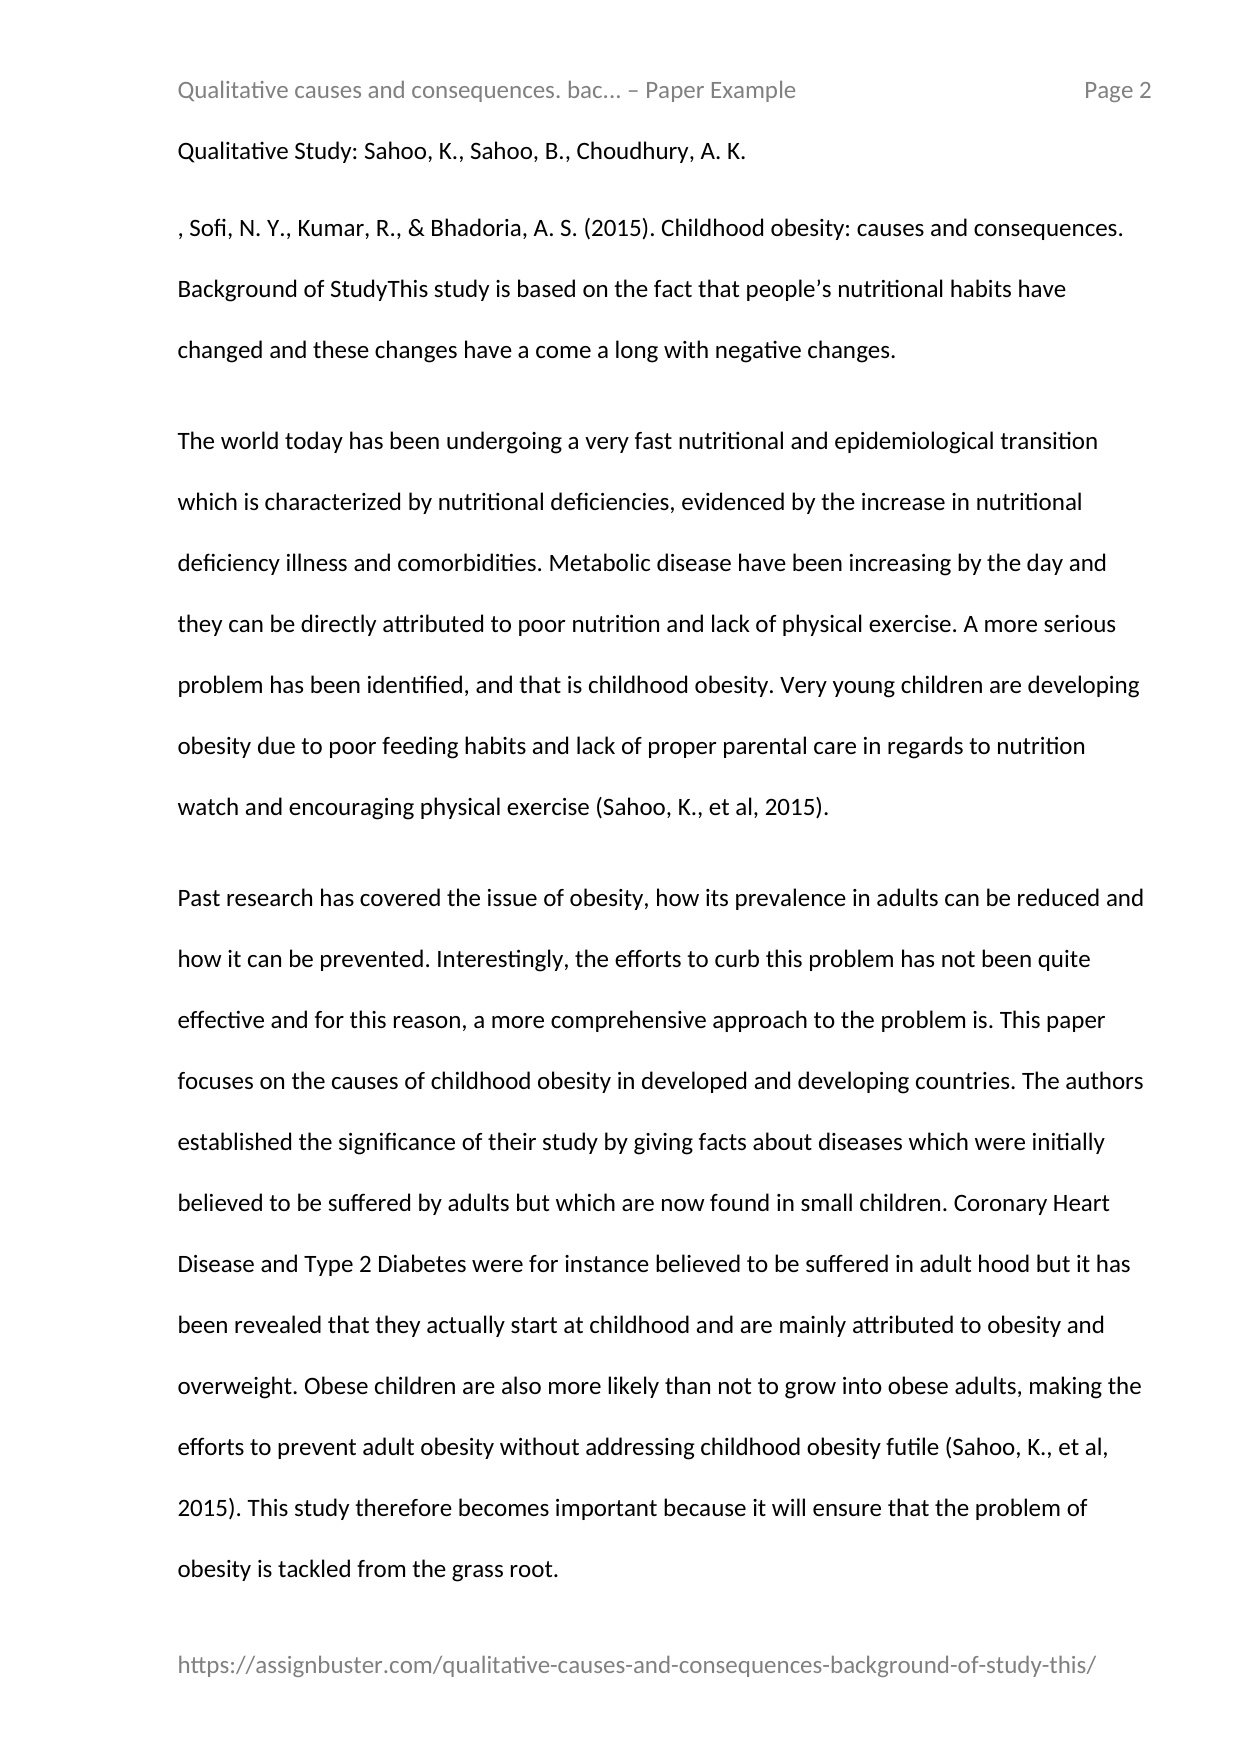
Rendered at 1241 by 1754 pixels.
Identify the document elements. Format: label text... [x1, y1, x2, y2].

text The world today has been undergoing a very fast nutritional and epidemiological transition which is characterized by nutritional deficiencies, evidenced by the increase in nutritional deficiency illness and comorbidities. Metabolic disease have been increasing by the day and they can be directly attributed to poor nutrition and lack of physical exercise. A more serious problem has been identified, and that is childhood obesity. Very young children are developing obesity due to poor feeding habits and lack of proper parental care in regards to nutrition watch and encouraging physical exercise (Sahoo, K., et al, 2015). [177, 425, 1152, 822]
text Past research has covered the issue of obesity, how its prevalence in adults can be reduced and how it can be prevented. Interestingly, the efforts to curb this problem has not been quite effective and for this reason, a more comprehensive approach to the problem is. This paper focuses on the causes of childhood obesity in developed and developing countries. The authors established the significance of their study by giving facts about diseases which were initially believed to be suffered by adults but which are now found in small children. Coronary Heart Disease and Type 2 Diabetes were for instance believed to be suffered in adult hood but it has been revealed that they actually start at childhood and are mainly attributed to obesity and overweight. Obese children are also more likely than not to grow into obese adults, making the efforts to prevent adult obesity without addressing childhood obesity futile (Sahoo, K., et al, 2015). This study therefore becomes important because it will ensure that the problem of obesity is tackled from the grass root. [177, 882, 1152, 1584]
text , Sofi, N. Y., Kumar, R., & Bhadoria, A. S. (2015). Childhood obesity: causes and consequences. Background of StudyThis study is based on the fact that people’s nutritional habits have changed and these changes have a come a long with negative changes. [177, 212, 1152, 365]
text Qualitative Study: Sahoo, K., Sahoo, B., Choudhury, A. K. [177, 135, 1152, 165]
